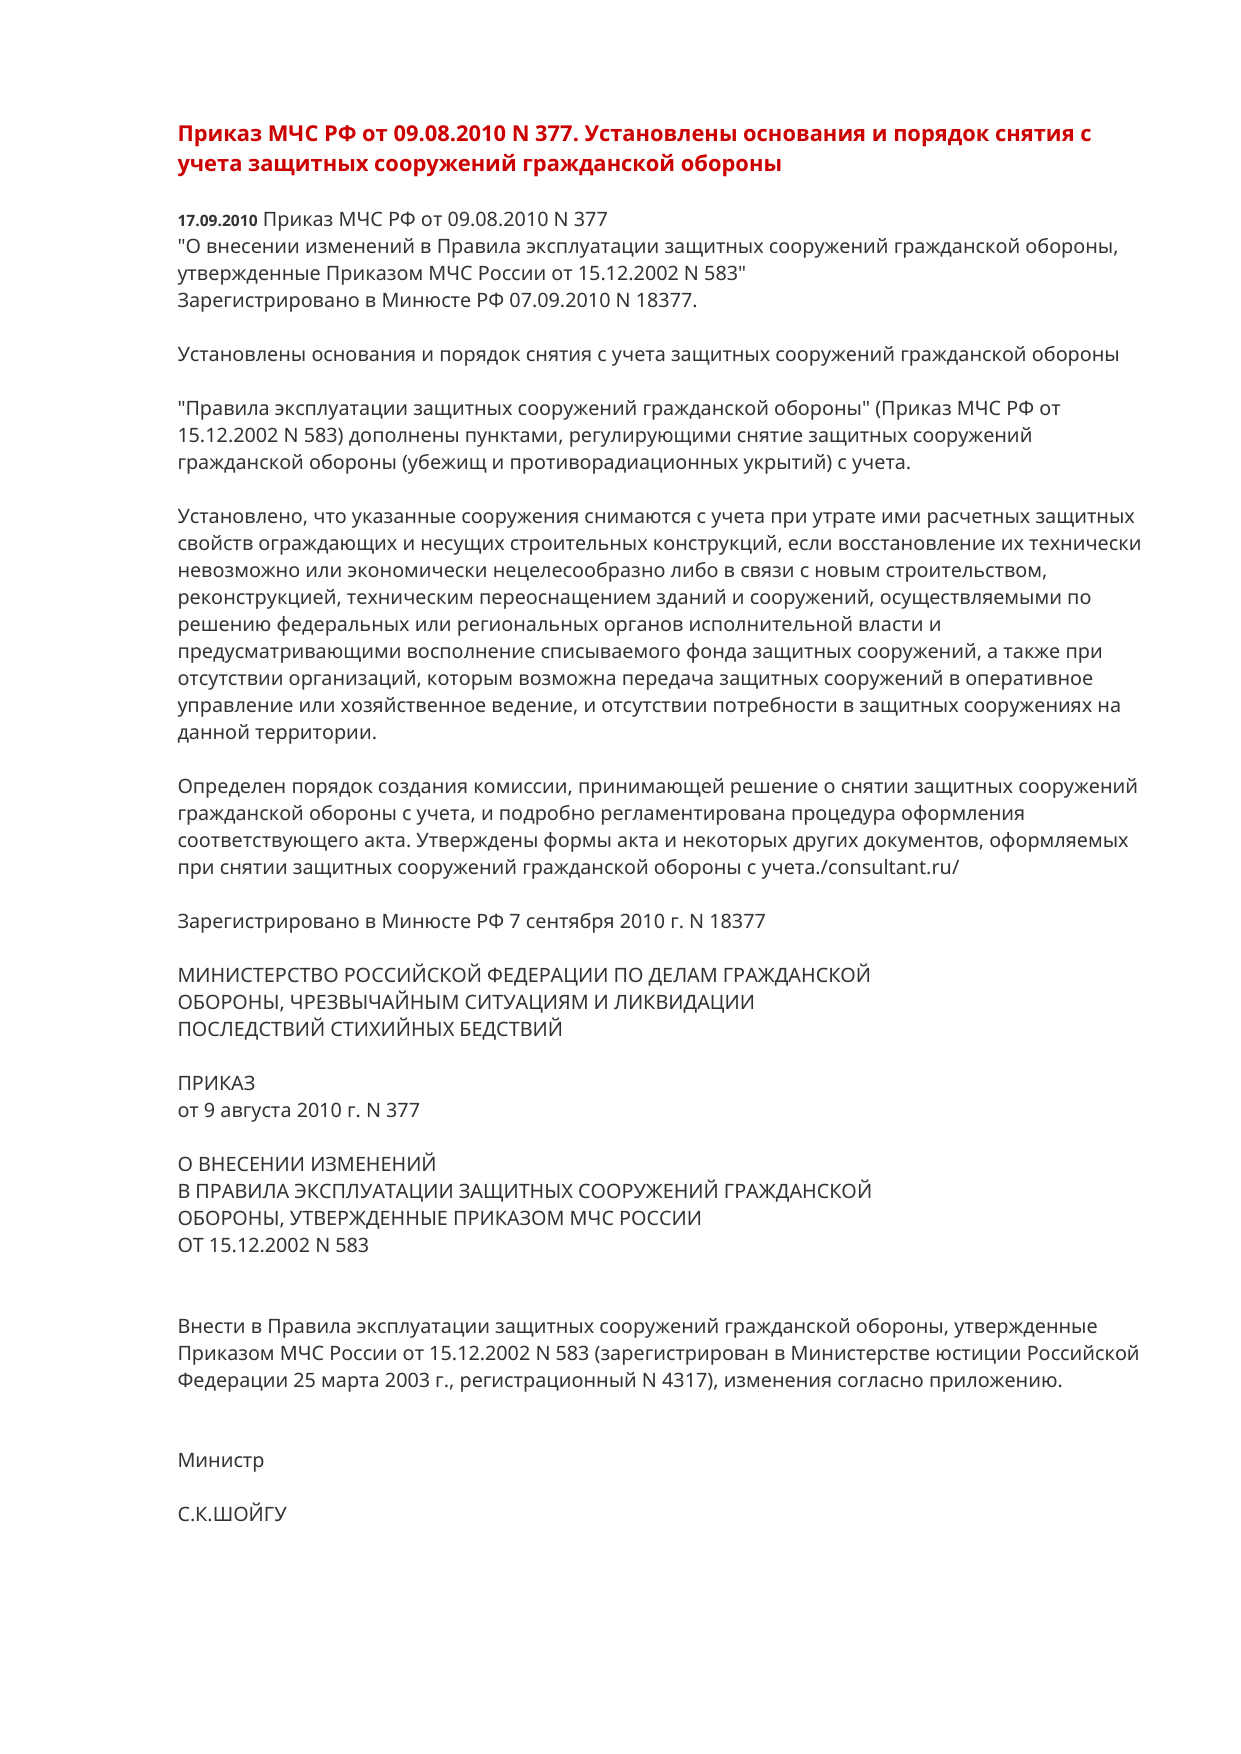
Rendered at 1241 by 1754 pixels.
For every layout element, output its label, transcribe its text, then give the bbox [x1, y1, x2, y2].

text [177, 206, 1152, 1636]
text Приказ МЧС РФ от 09.08.2010 N 377. Установлены основания и порядок снятия с учета защитных сооружений гражданской обороны [782, 118, 1152, 178]
